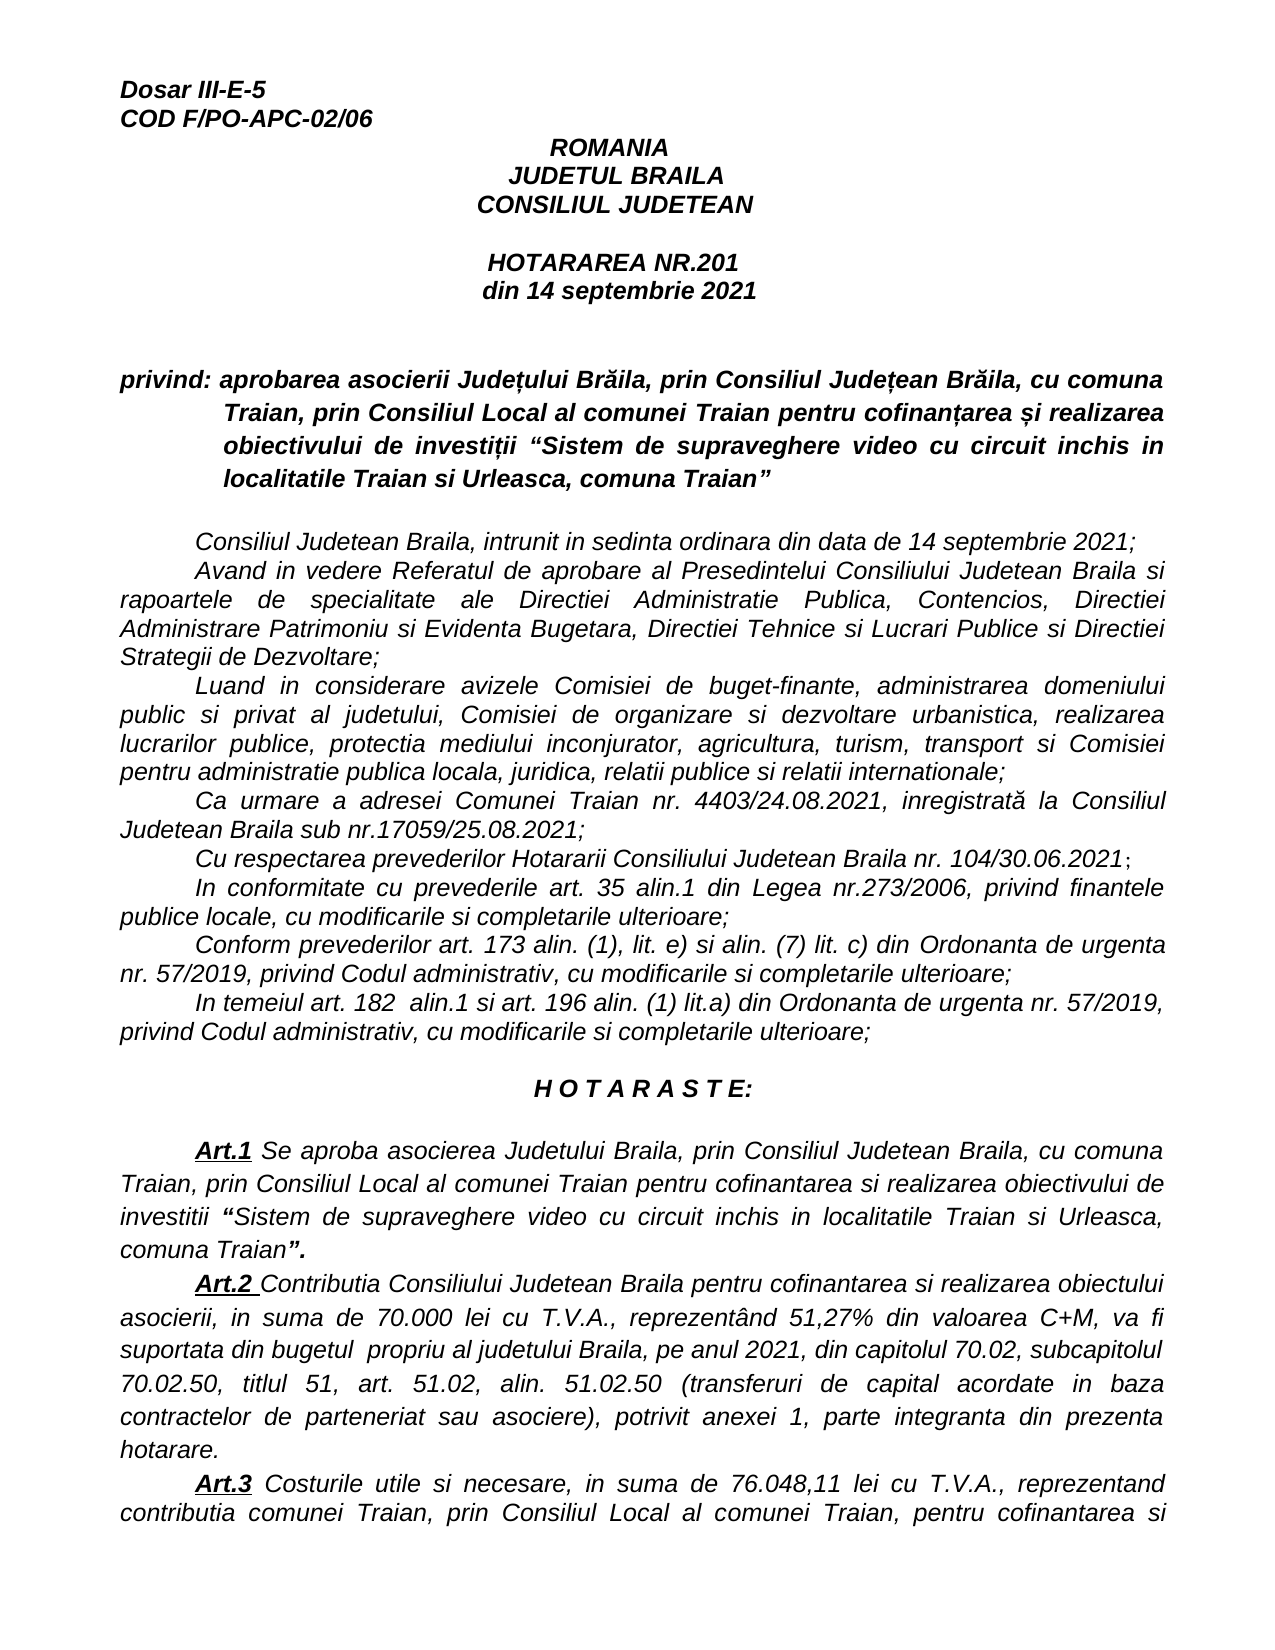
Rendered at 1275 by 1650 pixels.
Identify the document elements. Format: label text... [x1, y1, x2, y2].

text Conform prevederilor art. 173 alin. (1), lit. e) si alin. (7) lit. c) din Ordonanta de urgenta nr. 57/2019, privind Codul administrativ, cu modificarile si completarile ulterioare; [120, 930, 1167, 988]
text HOTARAREA NR.201 [120, 247, 1167, 276]
text Consiliul Judetean Braila, intrunit in sedinta ordinara din data de 14 septembrie 2021; [120, 527, 1167, 556]
text Dosar III-E-5 [120, 75, 1167, 104]
text Luand in considerare avizele Comisiei de buget-finante, administrarea domeniului public si privat al judetului, Comisiei de organizare si dezvoltare urbanistica, realizarea lucrarilor publice, protectia mediului inconjurator, agricultura, turism, transport si Comisiei pentru administratie publica locala, juridica, relatii publice si relatii internationale; [120, 671, 1167, 786]
text ROMANIA [120, 132, 1167, 161]
text Avand in vedere Referatul de aprobare al Presedintelui Consiliului Judetean Braila si rapoartele de specialitate ale Directiei Administratie Publica, Contencios, Directiei Administrare Patrimoniu si Evidenta Bugetara, Directiei Tehnice si Lucrari Publice si Directiei Strategii de Dezvoltare; [120, 556, 1167, 671]
text Ca urmare a adresei Comunei Traian nr. 4403/24.08.2021, inregistrată la Consiliul Judetean Braila sub nr.17059/25.08.2021; [120, 786, 1167, 843]
text din 14 septembrie 2021 [232, 276, 1167, 305]
text Art.1 Se aproba asocierea Judetului Braila, prin Consiliul Judetean Braila, cu comuna Traian, prin Consiliul Local al comunei Traian pentru cofinantarea si realizarea obiectivului de investitii “Sistem de supraveghere video cu circuit inchis in localitatile Traian si Urleasca, comuna Traian”. [120, 1136, 1165, 1263]
text In conformitate cu prevederile art. 35 alin.1 din Legea nr.273/2006, privind finantele publice locale, cu modificarile si completarile ulterioare; [120, 873, 1167, 930]
text H O T A R A S T E: [120, 1074, 1167, 1103]
text Cu respectarea prevederilor Hotararii Consiliului Judetean Braila nr. 104/30.06.2021; [120, 843, 1167, 873]
text COD F/PO-APC-02/06 [120, 104, 1167, 132]
text Art.2 Contributia Consiliului Judetean Braila pentru cofinantarea si realizarea obiectului asocierii, in suma de 70.000 lei cu T.V.A., reprezentând 51,27% din valoarea C+M, va fi suportata din bugetul propriu al judetului Braila, pe anul 2021, din capitolul 70.02, subcapitolul 70.02.50, titlul 51, art. 51.02, alin. 51.02.50 (transferuri de capital acordate in baza contractelor de parteneriat sau asociere), potrivit anexei 1, parte integranta din prezenta hotarare. [120, 1269, 1165, 1463]
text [120, 1469, 1167, 1527]
text JUDETUL BRAILA [120, 161, 1167, 190]
text privind: aprobarea asocierii Județului Brăila, prin Consiliul Județean Brăila, cu comuna Traian, prin Consiliul Local al comunei Traian pentru cofinanțarea și realizarea obiectivului de investiții “Sistem de supraveghere video cu circuit inchis in localitatile Traian si Urleasca, comuna Traian” [120, 365, 1165, 493]
text CONSILIUL JUDETEAN [345, 190, 1167, 219]
text In temeiul art. 182 alin.1 si art. 196 alin. (1) lit.a) din Ordonanta de urgenta nr. 57/2019, privind Codul administrativ, cu modificarile si completarile ulterioare; [120, 988, 1167, 1045]
